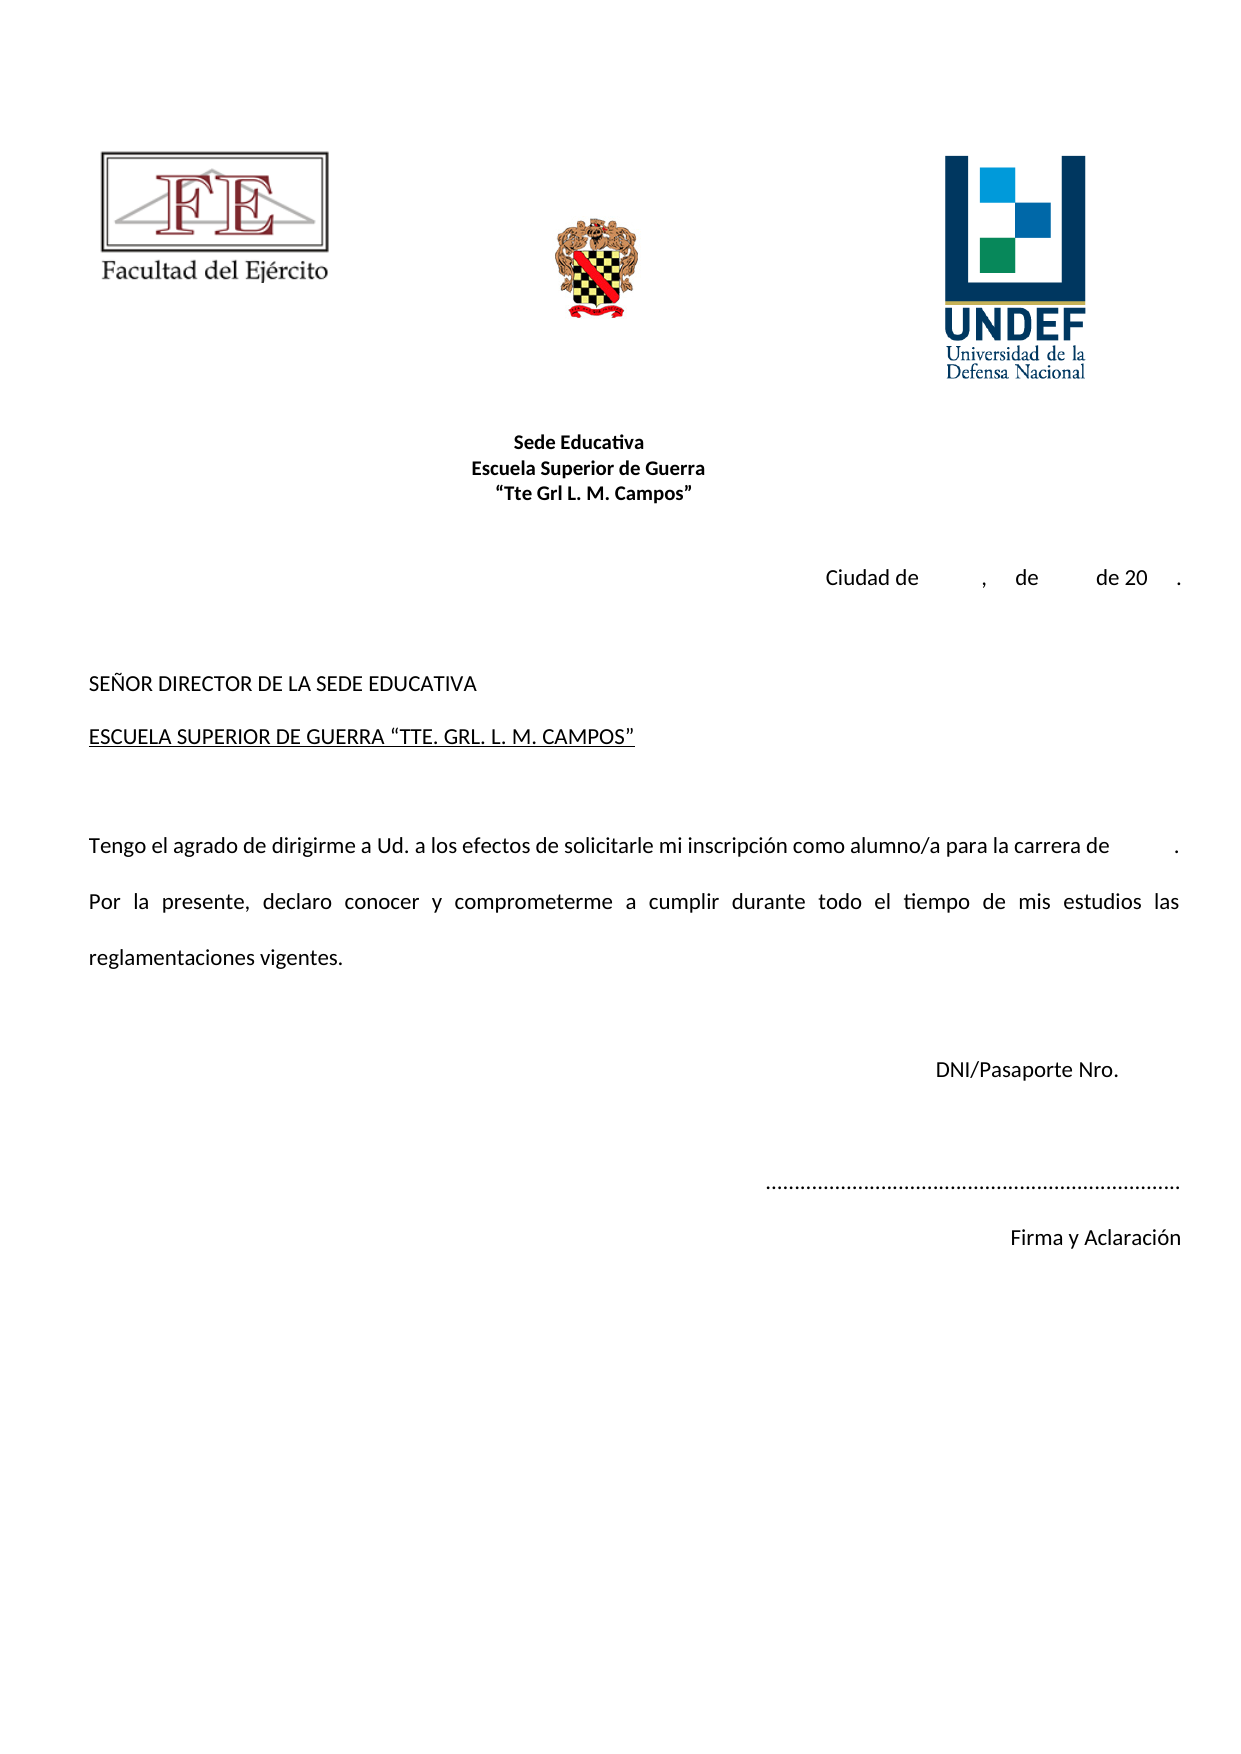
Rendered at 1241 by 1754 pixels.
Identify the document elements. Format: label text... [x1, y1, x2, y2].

text Ciudad de , de de 20 . [89, 563, 1181, 591]
text Tengo el agrado de dirigirme a Ud. a los efectos de solicitarle mi inscripción como alumno/a para la carrera de . [89, 831, 1181, 859]
text Sede Educativa [148, 429, 1181, 455]
text Por la presente, declaro conocer y comprometerme a cumplir durante todo el tiempo de mis estudios las reglamentaciones vigentes. [89, 887, 1181, 971]
text Firma y Aclaración [89, 1223, 1181, 1251]
text SEÑOR DIRECTOR DE LA SEDE EDUCATIVA [89, 669, 1181, 697]
picture [96, 147, 336, 283]
text ESCUELA SUPERIOR DE GUERRA “TTE. GRL. L. M. CAMPOS” [89, 722, 1181, 750]
picture [552, 216, 643, 329]
text DNI/Pasaporte Nro. [89, 1055, 1181, 1083]
text ........................................................................ [89, 1167, 1181, 1195]
text “Tte Grl L. M. Campos” [148, 480, 1181, 506]
text Escuela Superior de Guerra [148, 455, 1181, 480]
picture [940, 152, 1088, 382]
